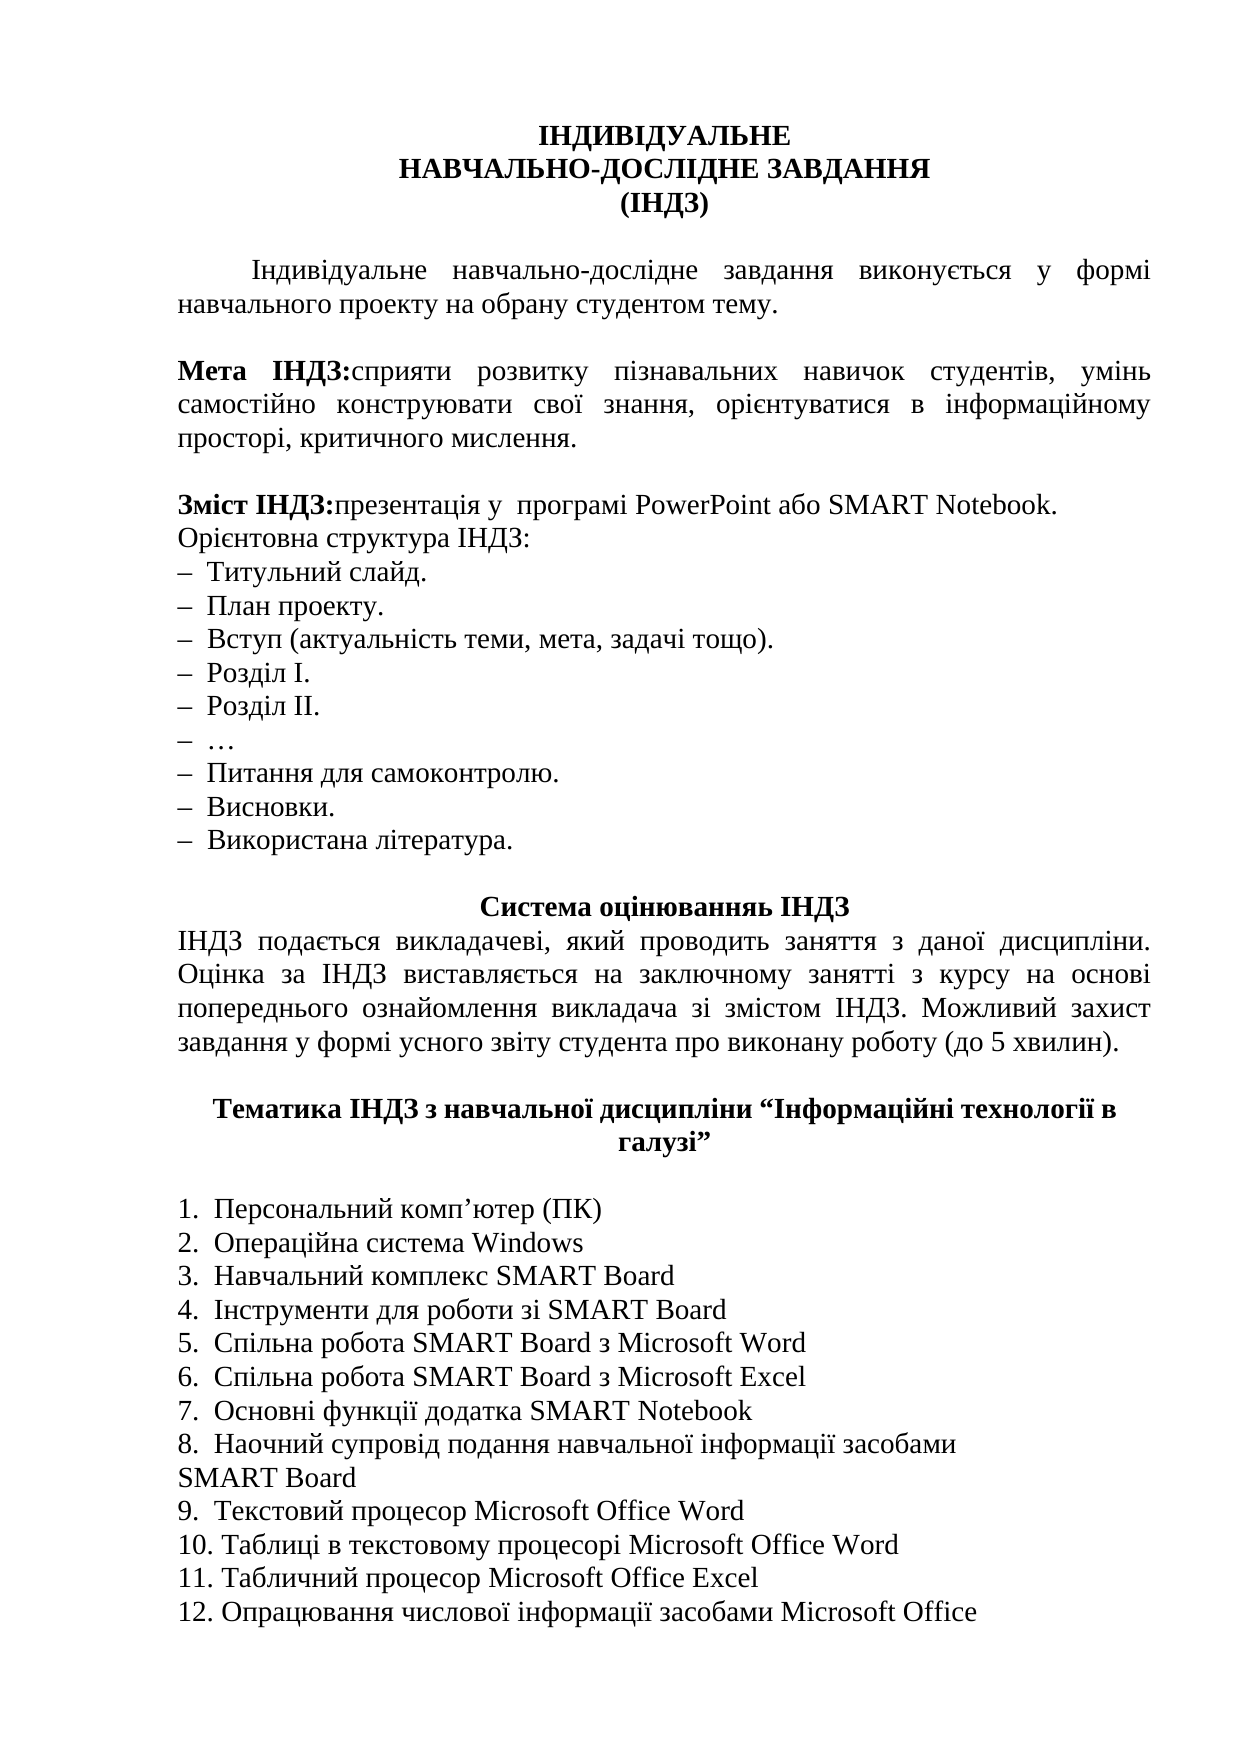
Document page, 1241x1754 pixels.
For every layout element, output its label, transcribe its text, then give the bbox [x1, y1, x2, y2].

text – Розділ І. [177, 655, 1152, 688]
text 12. Опрацювання числової інформації засобами Microsoft Office [177, 1594, 1152, 1627]
text 3. Навчальний комплекс SMART Board [177, 1258, 1152, 1292]
text Система оцінюванняь ІНДЗ [177, 889, 1152, 923]
text 5. Спільна робота SMART Board з Microsoft Word [177, 1326, 1152, 1359]
text Орієнтовна структура ІНДЗ: [177, 521, 1152, 554]
text НАВЧАЛЬНО-ДОСЛІДНЕ ЗАВДАННЯ [177, 152, 1152, 185]
text 1. Персональний комп’ютер (ПК) [177, 1191, 1152, 1225]
text – План проекту. [177, 588, 1152, 621]
text 8. Наочний супровід подання навчальної інформації засобами [177, 1426, 1152, 1460]
text 10. Таблиці в текстовому процесорі Microsoft Office Word [177, 1527, 1152, 1560]
text – Питання для самоконтролю. [177, 755, 1152, 789]
text ІНДЗ подається викладачеві, який проводить заняття з даної дисципліни. Оцінка за ІНДЗ виставляється на заключному занятті з курсу на основі попереднього ознайомлення викладача зі змістом ІНДЗ. Можливий захист завдання у формі усного звіту студента про виконану роботу (до 5 хвилин). [177, 923, 1152, 1057]
text 11. Табличний процесор Microsoft Office Excel [177, 1560, 1152, 1594]
text SMART Board [177, 1460, 1152, 1493]
text Індивідуальне навчально-дослідне завдання виконується у формі навчального проекту на обрану студентом тему. [177, 252, 1152, 319]
text 6. Спільна робота SMART Board з Microsoft Excel [177, 1359, 1152, 1393]
list Вступ (актуальність теми, мета, задачі тощо). [177, 621, 1152, 655]
text – Висновки. [177, 789, 1152, 822]
list Використана література. [177, 822, 1152, 856]
text ІНДИВІДУАЛЬНЕ [177, 118, 1152, 152]
text – Титульний слайд. [177, 554, 1152, 588]
text – Розділ ІІ. [177, 688, 1152, 722]
text – … [177, 722, 1152, 755]
text 4. Інструменти для роботи зі SMART Board [177, 1292, 1152, 1326]
text 9. Текстовий процесор Microsoft Office Word [177, 1493, 1152, 1527]
text (ІНДЗ) [177, 185, 1152, 219]
text Зміст ІНДЗ:презентація у програмі PowerPoint або SMART Notebook. [177, 487, 1152, 521]
text 2. Операційна система Windows [177, 1225, 1152, 1258]
text Тематика ІНДЗ з навчальної дисципліни “Інформаційні технології в галузі” [177, 1091, 1152, 1158]
text 7. Основні функції додатка SMART Notebook [177, 1393, 1152, 1426]
text Мета ІНДЗ:сприяти розвитку пізнавальних навичок студентів, умінь самостійно конструювати свої знання, орієнтуватися в інформаційному просторі, критичного мислення. [177, 353, 1152, 453]
